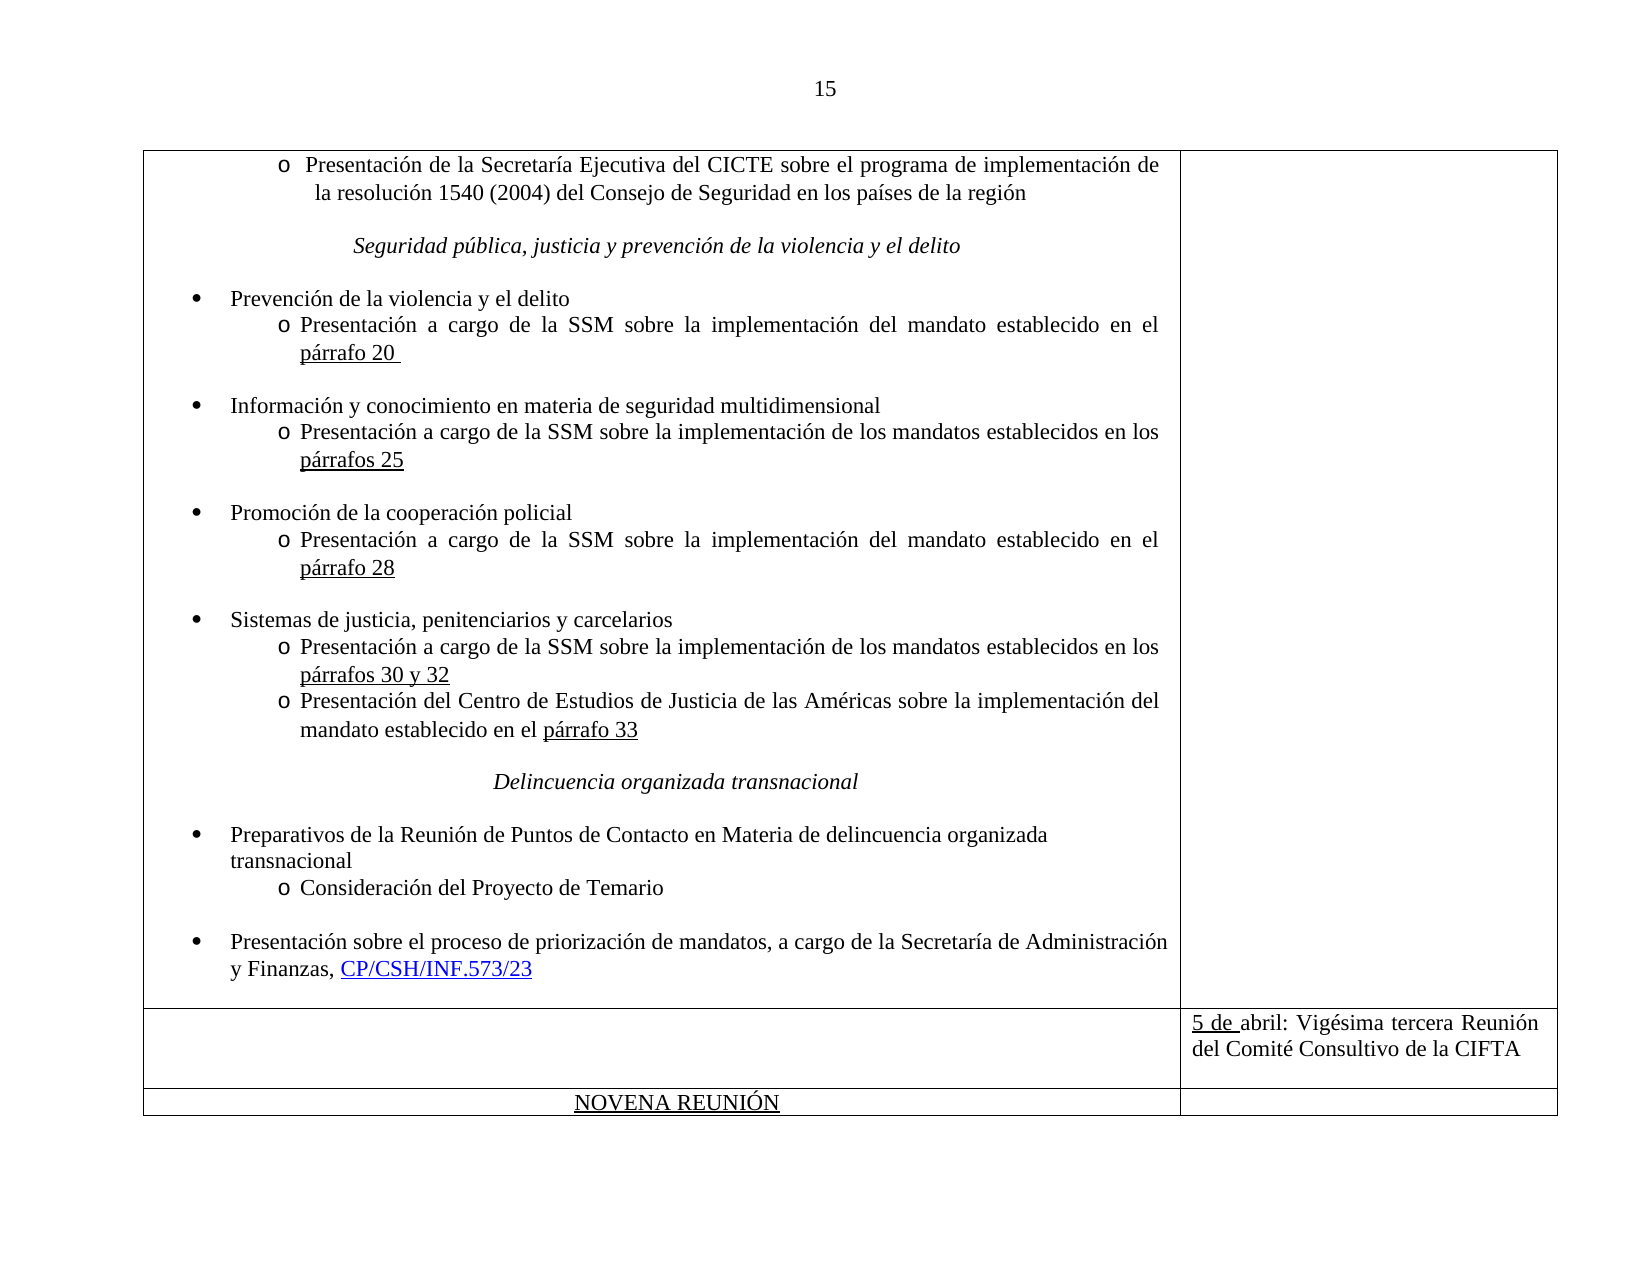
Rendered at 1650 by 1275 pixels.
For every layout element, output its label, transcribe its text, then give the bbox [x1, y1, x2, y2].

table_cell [144, 151, 1180, 1007]
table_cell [1181, 1089, 1557, 1115]
table_cell 5 de abril: Vigésima tercera Reunión del Comité Consultivo de la CIFTA [1181, 1009, 1557, 1088]
table_cell [144, 1009, 1180, 1088]
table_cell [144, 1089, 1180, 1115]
table_cell [1181, 151, 1557, 1007]
